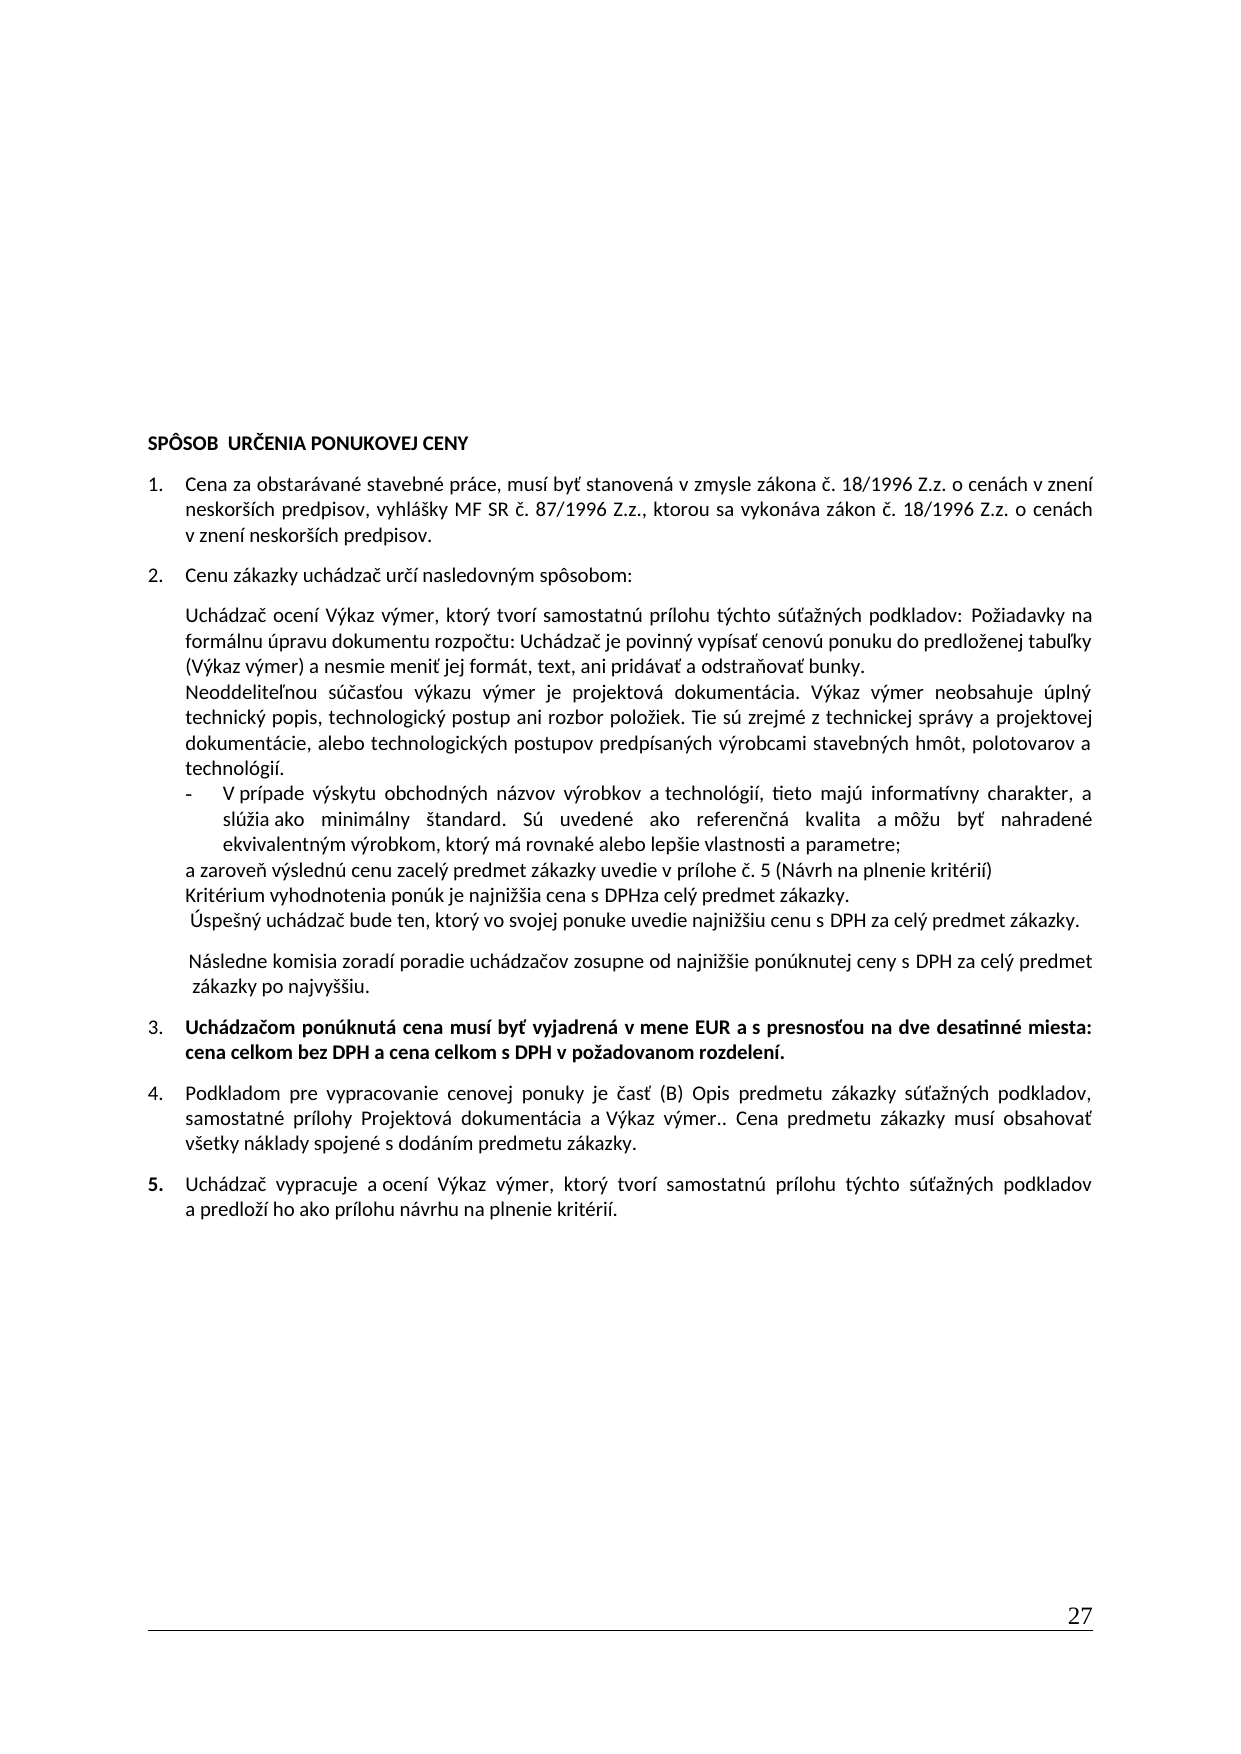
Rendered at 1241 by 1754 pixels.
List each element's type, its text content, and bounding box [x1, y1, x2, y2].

text Kritérium vyhodnotenia ponúk je najnižšia cena s DPHza celý predmet zákazky. [148, 882, 1093, 908]
text a zaroveň výslednú cenu zacelý predmet zákazky uvedie v prílohe č. 5 (Návrh na plnenie kritérií) [185, 857, 1093, 882]
text Úspešný uchádzač bude ten, ktorý vo svojej ponuke uvedie najnižšiu cenu s DPH za celý predmet zákazky. [148, 908, 1093, 933]
list Uchádzač vypracuje a ocení Výkaz výmer, ktorý tvorí samostatnú prílohu týchto súťažných podkladov a predloží ho ako prílohu návrhu na plnenie kritérií. [148, 1171, 1093, 1222]
text SPÔSOB URČENIA PONUKOVEJ CENY [148, 431, 1093, 456]
list Cena za obstarávané stavebné práce, musí byť stanovená v zmysle zákona č. 18/1996 Z.z. o cenách v znení neskorších predpisov, vyhlášky MF SR č. 87/1996 Z.z., ktorou sa vykonáva zákon č. 18/1996 Z.z. o cenách v znení neskorších predpisov. [148, 471, 1093, 547]
text Neoddeliteľnou súčasťou výkazu výmer je projektová dokumentácia. Výkaz výmer neobsahuje úplný technický popis, technologický postup ani rozbor položiek. Tie sú zrejmé z technickej správy a projektovej dokumentácie, alebo technologických postupov predpísaných výrobcami stavebných hmôt, polotovarov a technológií. [185, 679, 1093, 781]
subtitle Uchádzač ocení Výkaz výmer, ktorý tvorí samostatnú prílohu týchto súťažných podkladov: Požiadavky na formálnu úpravu dokumentu rozpočtu: Uchádzač je povinný vypísať cenovú ponuku do predloženej tabuľky (Výkaz výmer) a nesmie meniť jej formát, text, ani pridávať a odstraňovať bunky. [185, 603, 1093, 679]
list Podkladom pre vypracovanie cenovej ponuky je časť (B) Opis predmetu zákazky súťažných podkladov, samostatné prílohy Projektová dokumentácia a Výkaz výmer.. Cena predmetu zákazky musí obsahovať všetky náklady spojené s dodáním predmetu zákazky. [148, 1080, 1093, 1156]
text Následne komisia zoradí poradie uchádzačov zosupne od najnižšie ponúknutej ceny s DPH za celý predmet zákazky po najvyššiu. [148, 948, 1093, 999]
list Uchádzačom ponúknutá cena musí byť vyjadrená v mene EUR a s presnosťou na dve desatinné miesta: cena celkom bez DPH a cena celkom s DPH v požadovanom rozdelení. [148, 1014, 1093, 1065]
list Cenu zákazky uchádzač určí nasledovným spôsobom: [148, 562, 1093, 588]
list V prípade výskytu obchodných názvov výrobkov a technológií, tieto majú informatívny charakter, a slúžia ako minimálny štandard. Sú uvedené ako referenčná kvalita a môžu byť nahradené ekvivalentným výrobkom, ktorý má rovnaké alebo lepšie vlastnosti a parametre; [185, 781, 1093, 857]
